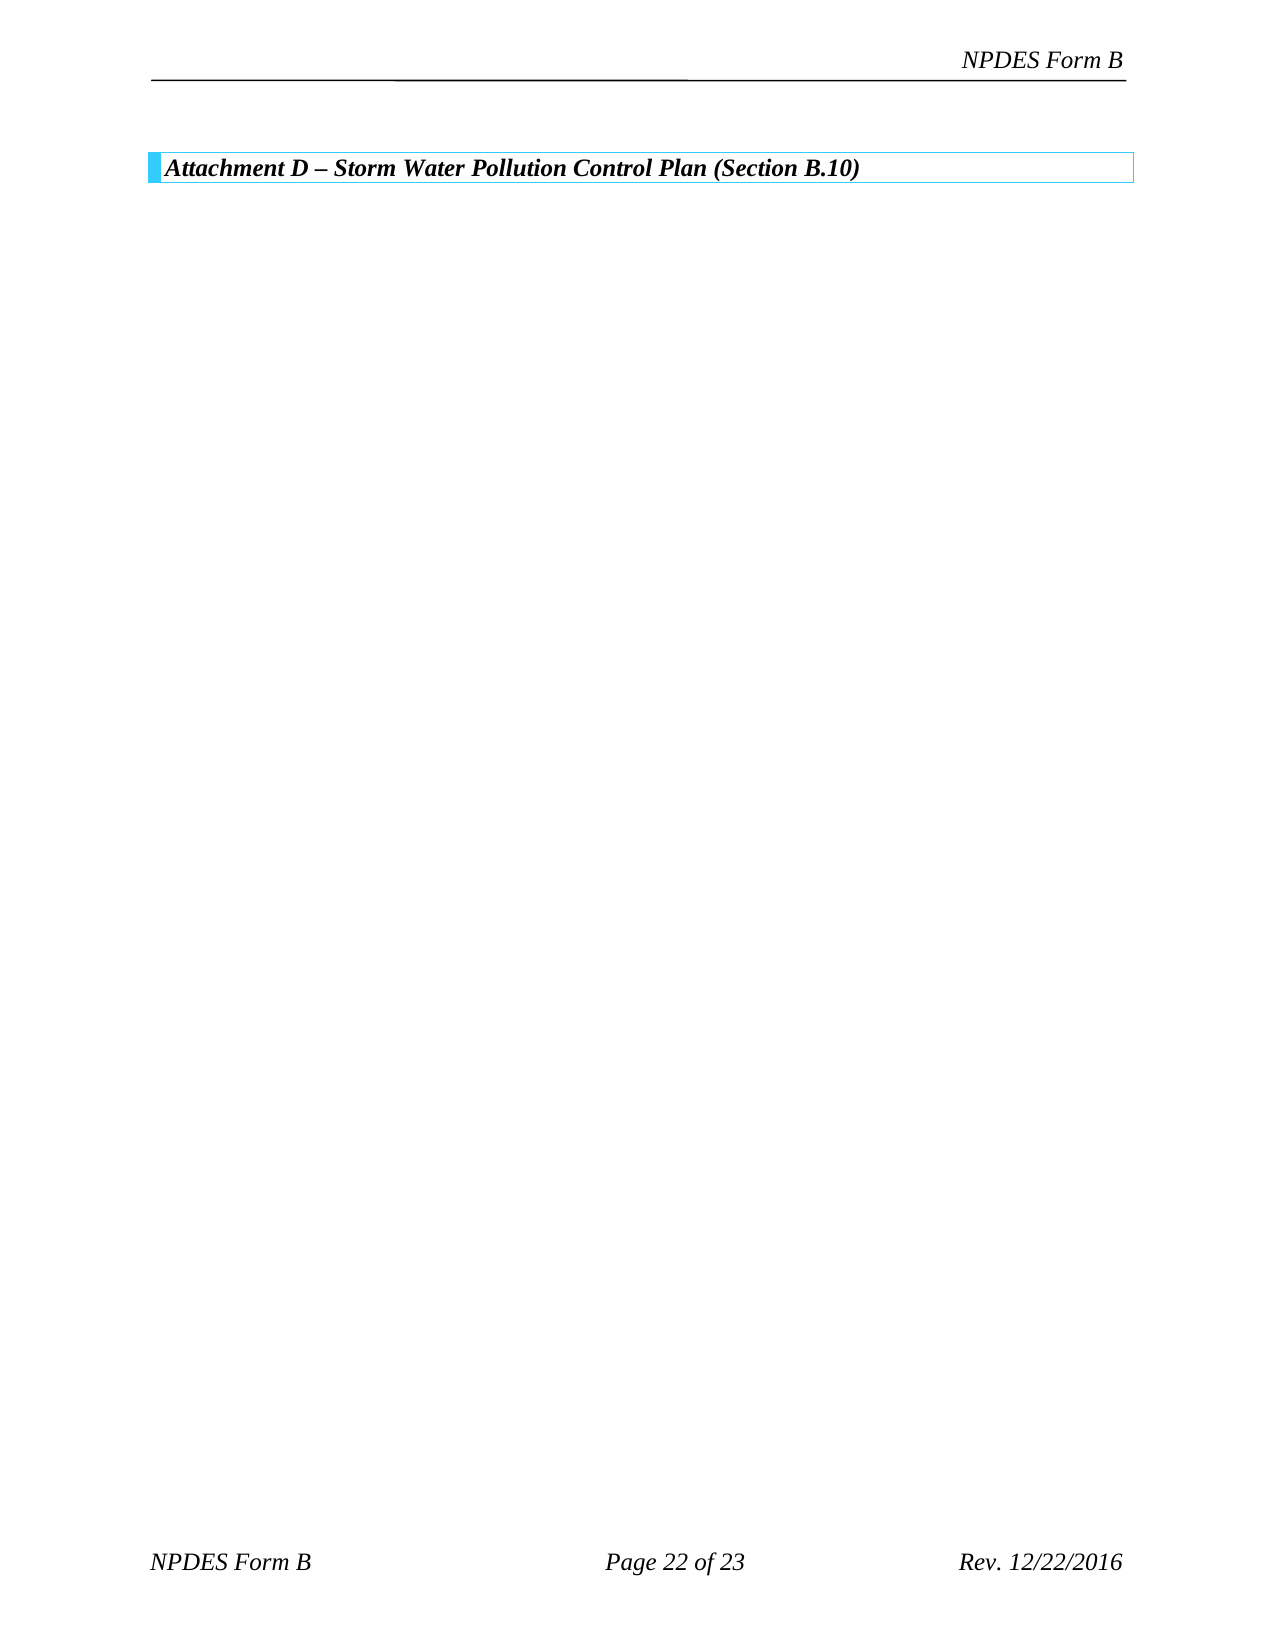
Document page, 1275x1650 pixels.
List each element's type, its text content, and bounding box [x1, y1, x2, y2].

text Attachment D – Storm Water Pollution Control Plan (Section B.10) [161, 153, 1133, 182]
